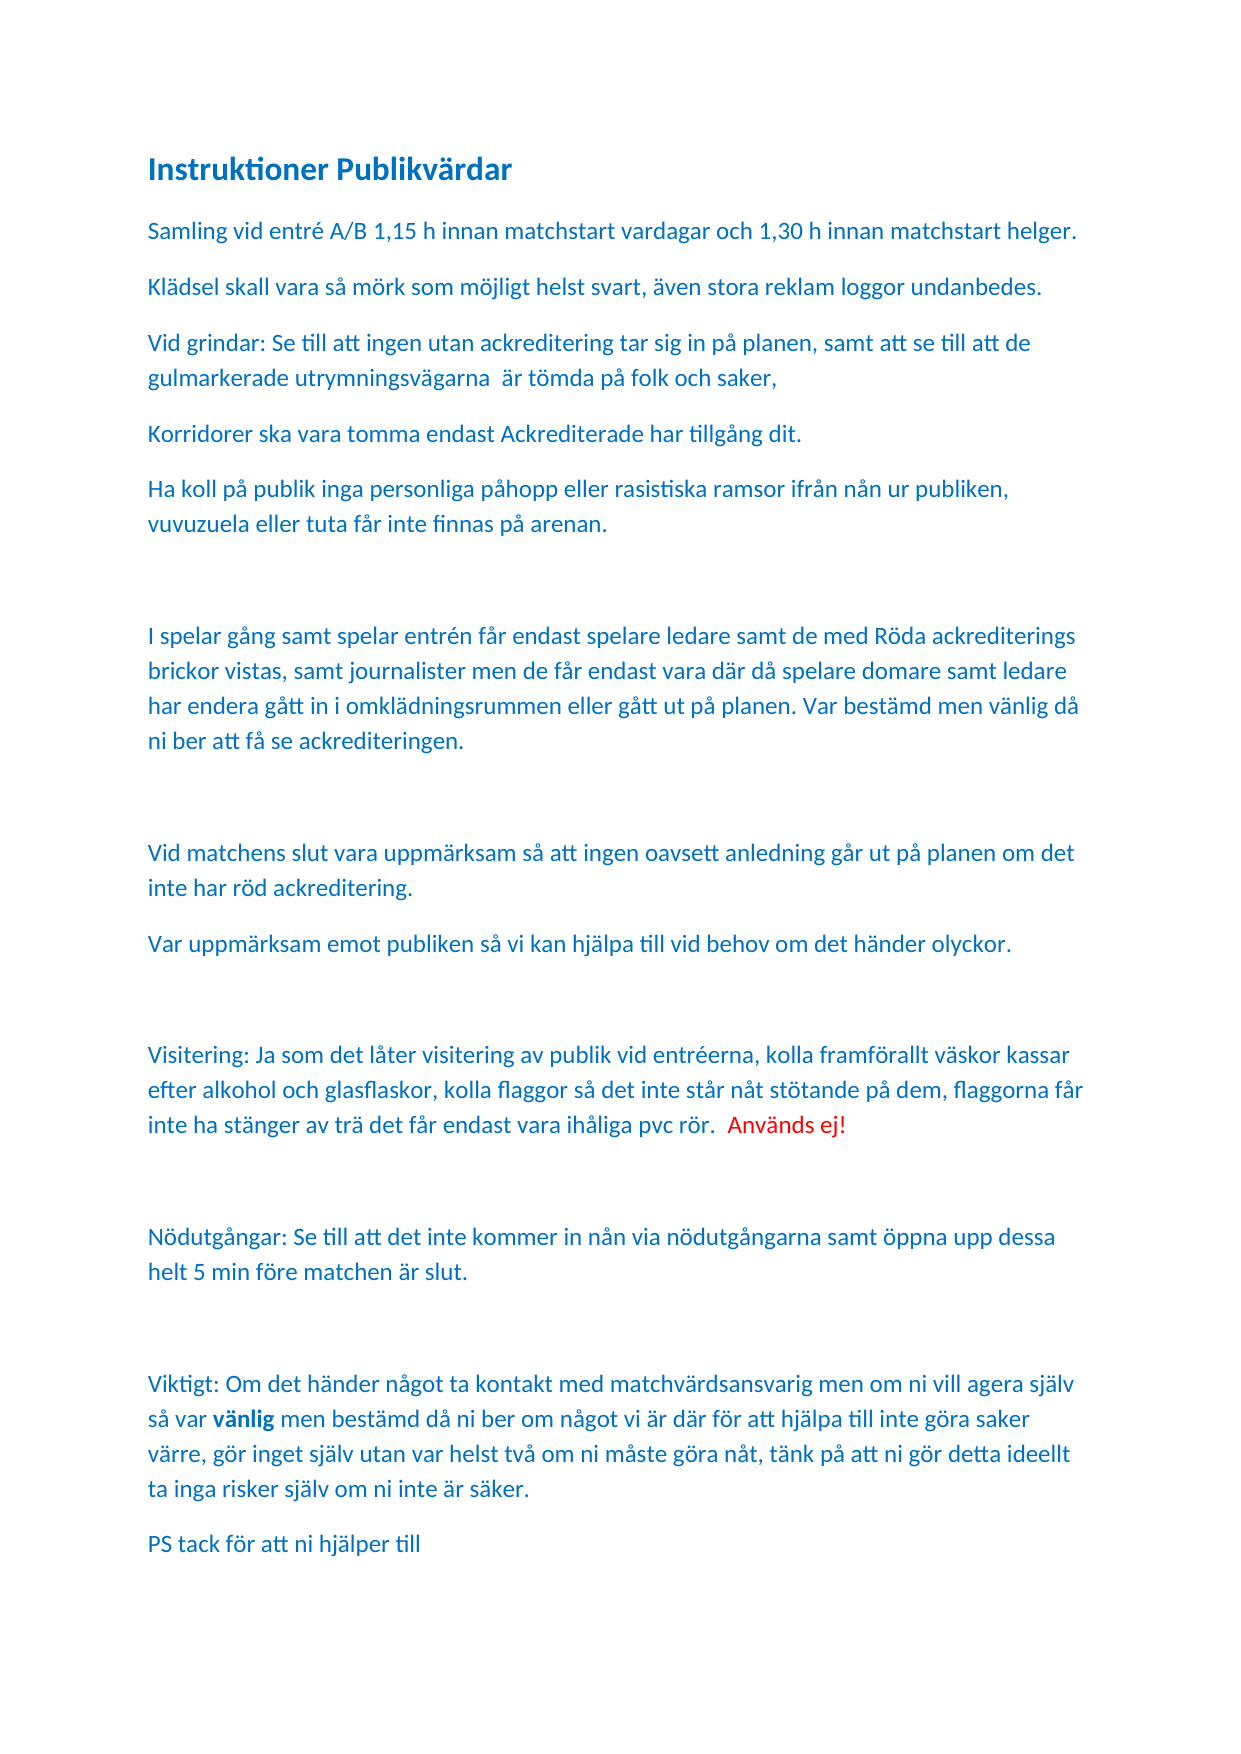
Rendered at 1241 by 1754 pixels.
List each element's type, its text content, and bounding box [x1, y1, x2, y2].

text PS tack för att ni hjälper till [148, 1528, 1093, 1559]
text Var uppmärksam emot publiken så vi kan hjälpa till vid behov om det händer olyckor. [148, 928, 1093, 958]
text Vid matchens slut vara uppmärksam så att ingen oavsett anledning går ut på planen om det inte har röd ackreditering. [148, 837, 1093, 902]
text Vid grindar: Se till att ingen utan ackreditering tar sig in på planen, samt att se till att de gulmarkerade utrymningsvägarna är tömda på folk och saker, [148, 327, 1093, 392]
text Visitering: Ja som det låter visitering av publik vid entréerna, kolla framförallt väskor kassar efter alkohol och glasflaskor, kolla flaggor så det inte står nåt stötande på dem, flaggorna får inte ha stänger av trä det får endast vara ihåliga pvc rör. Används ej! [148, 1039, 1093, 1140]
text Ha koll på publik inga personliga påhopp eller rasistiska ramsor ifrån nån ur publiken, vuvuzuela eller tuta får inte finnas på arenan. [148, 473, 1093, 539]
text Korridorer ska vara tomma endast Ackrediterade har tillgång dit. [148, 418, 1093, 448]
text I spelar gång samt spelar entrén får endast spelare ledare samt de med Röda ackrediterings brickor vistas, samt journalister men de får endast vara där då spelare domare samt ledare har endera gått in i omklädningsrummen eller gått ut på planen. Var bestämd men vänlig då ni ber att få se ackrediteringen. [148, 620, 1093, 756]
text Viktigt: Om det händer något ta kontakt med matchvärdsansvarig men om ni vill agera själv så var vänlig men bestämd då ni ber om något vi är där för att hjälpa till inte göra saker värre, gör inget själv utan var helst två om ni måste göra nåt, tänk på att ni gör detta ideellt ta inga risker själv om ni inte är säker. [148, 1368, 1093, 1503]
text Nödutgångar: Se till att det inte kommer in nån via nödutgångarna samt öppna upp dessa helt 5 min före matchen är slut. [148, 1221, 1093, 1287]
text Samling vid entré A/B 1,15 h innan matchstart vardagar och 1,30 h innan matchstart helger. [148, 215, 1093, 246]
text Instruktioner Publikvärdar [148, 148, 1093, 188]
text Klädsel skall vara så mörk som möjligt helst svart, även stora reklam loggor undanbedes. [148, 271, 1093, 302]
